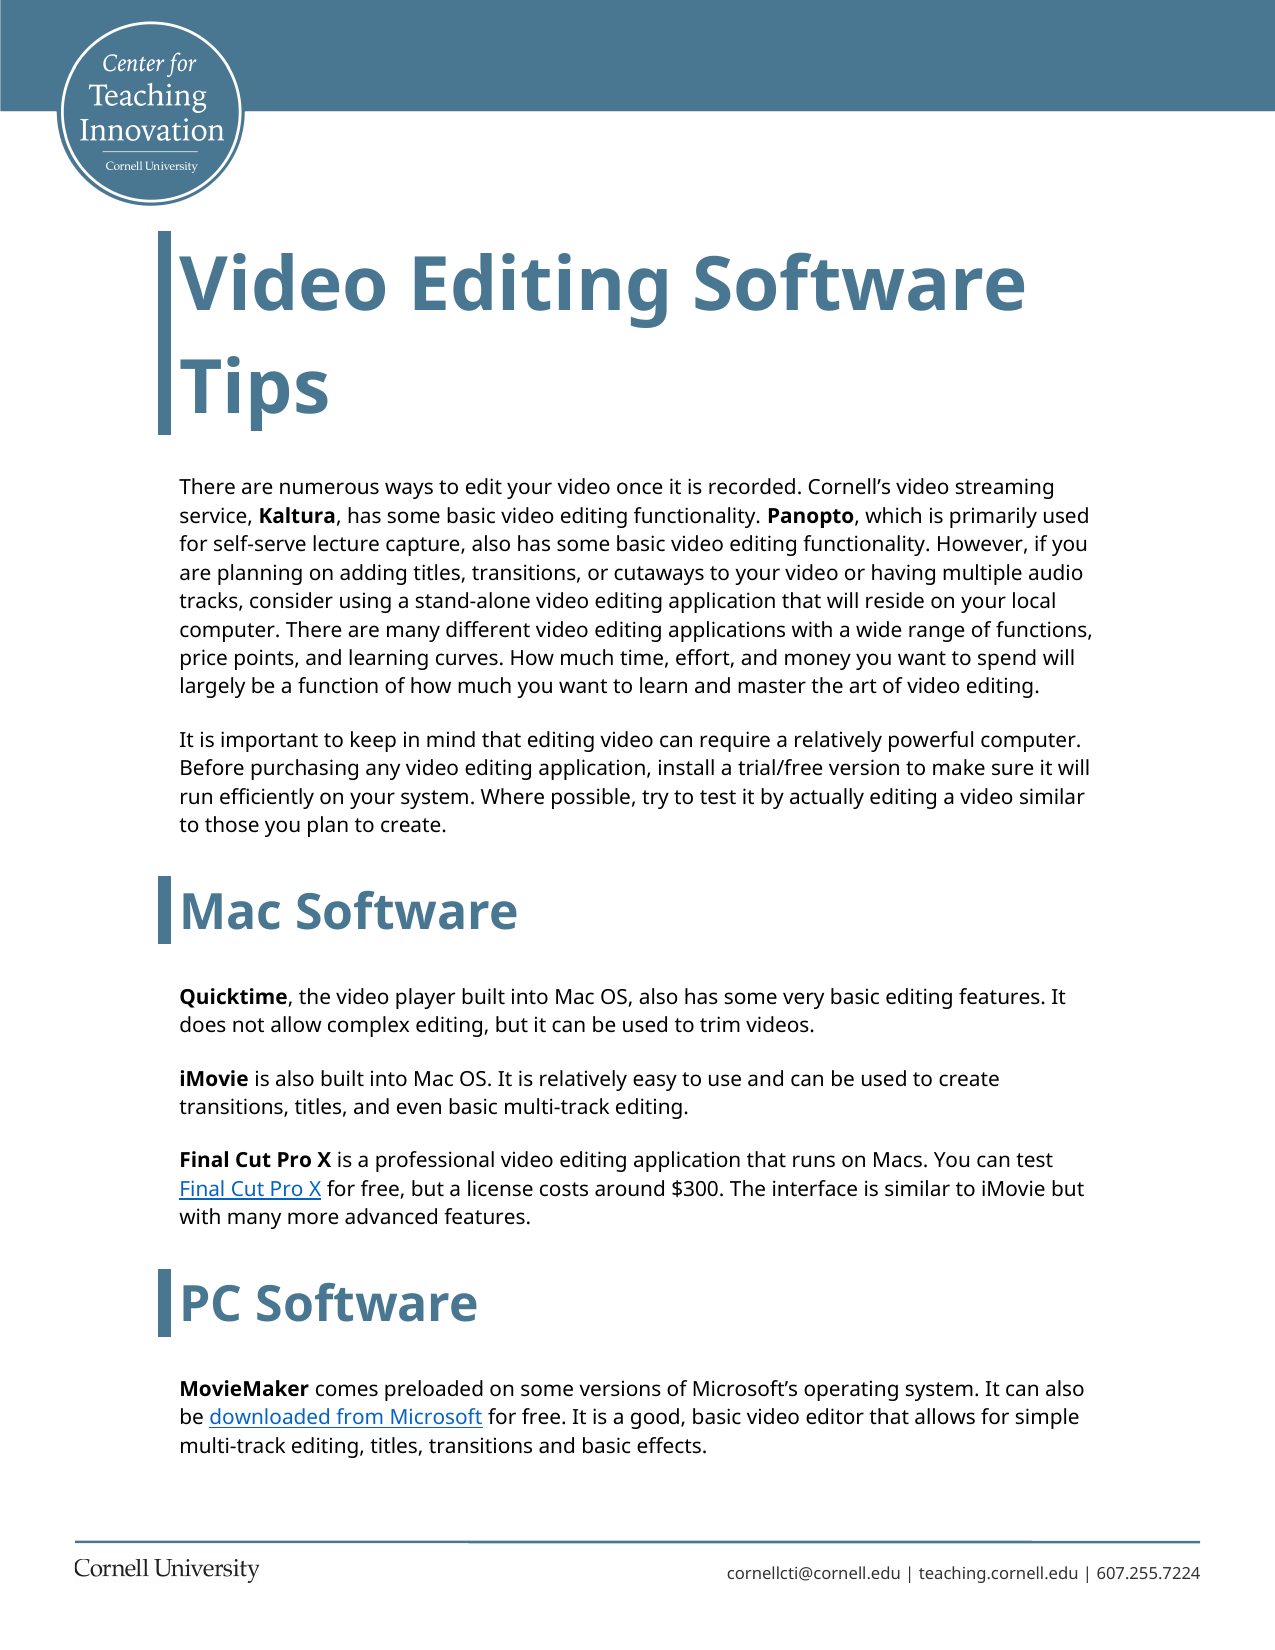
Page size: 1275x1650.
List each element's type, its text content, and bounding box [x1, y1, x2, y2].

picture [0, 0, 1275, 206]
title Mac Software [171, 876, 1096, 944]
text There are numerous ways to edit your video once it is recorded. Cornell’s video streaming service, Kaltura, has some basic video editing functionality. Panopto, which is primarily used for self-serve lecture capture, also has some basic video editing functionality. However, if you are planning on adding titles, transitions, or cutaways to your video or having multiple audio tracks, consider using a stand-alone video editing application that will reside on your local computer. There are many different video editing applications with a wide range of functions, price points, and learning curves. How much time, effort, and money you want to spend will largely be a function of how much you want to learn and master the art of video editing. [179, 472, 1096, 700]
text Final Cut Pro X is a professional video editing application that runs on Macs. You can test Final Cut Pro X for free, but a license costs around $300. The interface is similar to iMovie but with many more advanced features. [179, 1146, 1096, 1231]
text MovieMaker comes preloaded on some versions of Microsoft’s operating system. It can also be downloaded from Microsoft for free. It is a good, basic video editor that allows for simple multi-track editing, titles, transitions and basic effects. [179, 1374, 1096, 1459]
picture [74, 1559, 260, 1583]
text iMovie is also built into Mac OS. It is relatively easy to use and can be used to create transitions, titles, and even basic multi-track editing. [179, 1064, 1096, 1121]
title Video Editing Software Tips [179, 231, 1096, 435]
text It is important to keep in mind that editing video can require a relatively powerful computer. Before purchasing any video editing application, install a trial/free version to make sure it will run efficiently on your system. Where possible, try to test it by actually editing a video similar to those you plan to create. [179, 725, 1096, 839]
title PC Software [158, 1268, 1096, 1337]
text Quicktime, the video player built into Mac OS, also has some very basic editing features. It does not allow complex editing, but it can be used to trim videos. [179, 982, 1096, 1039]
